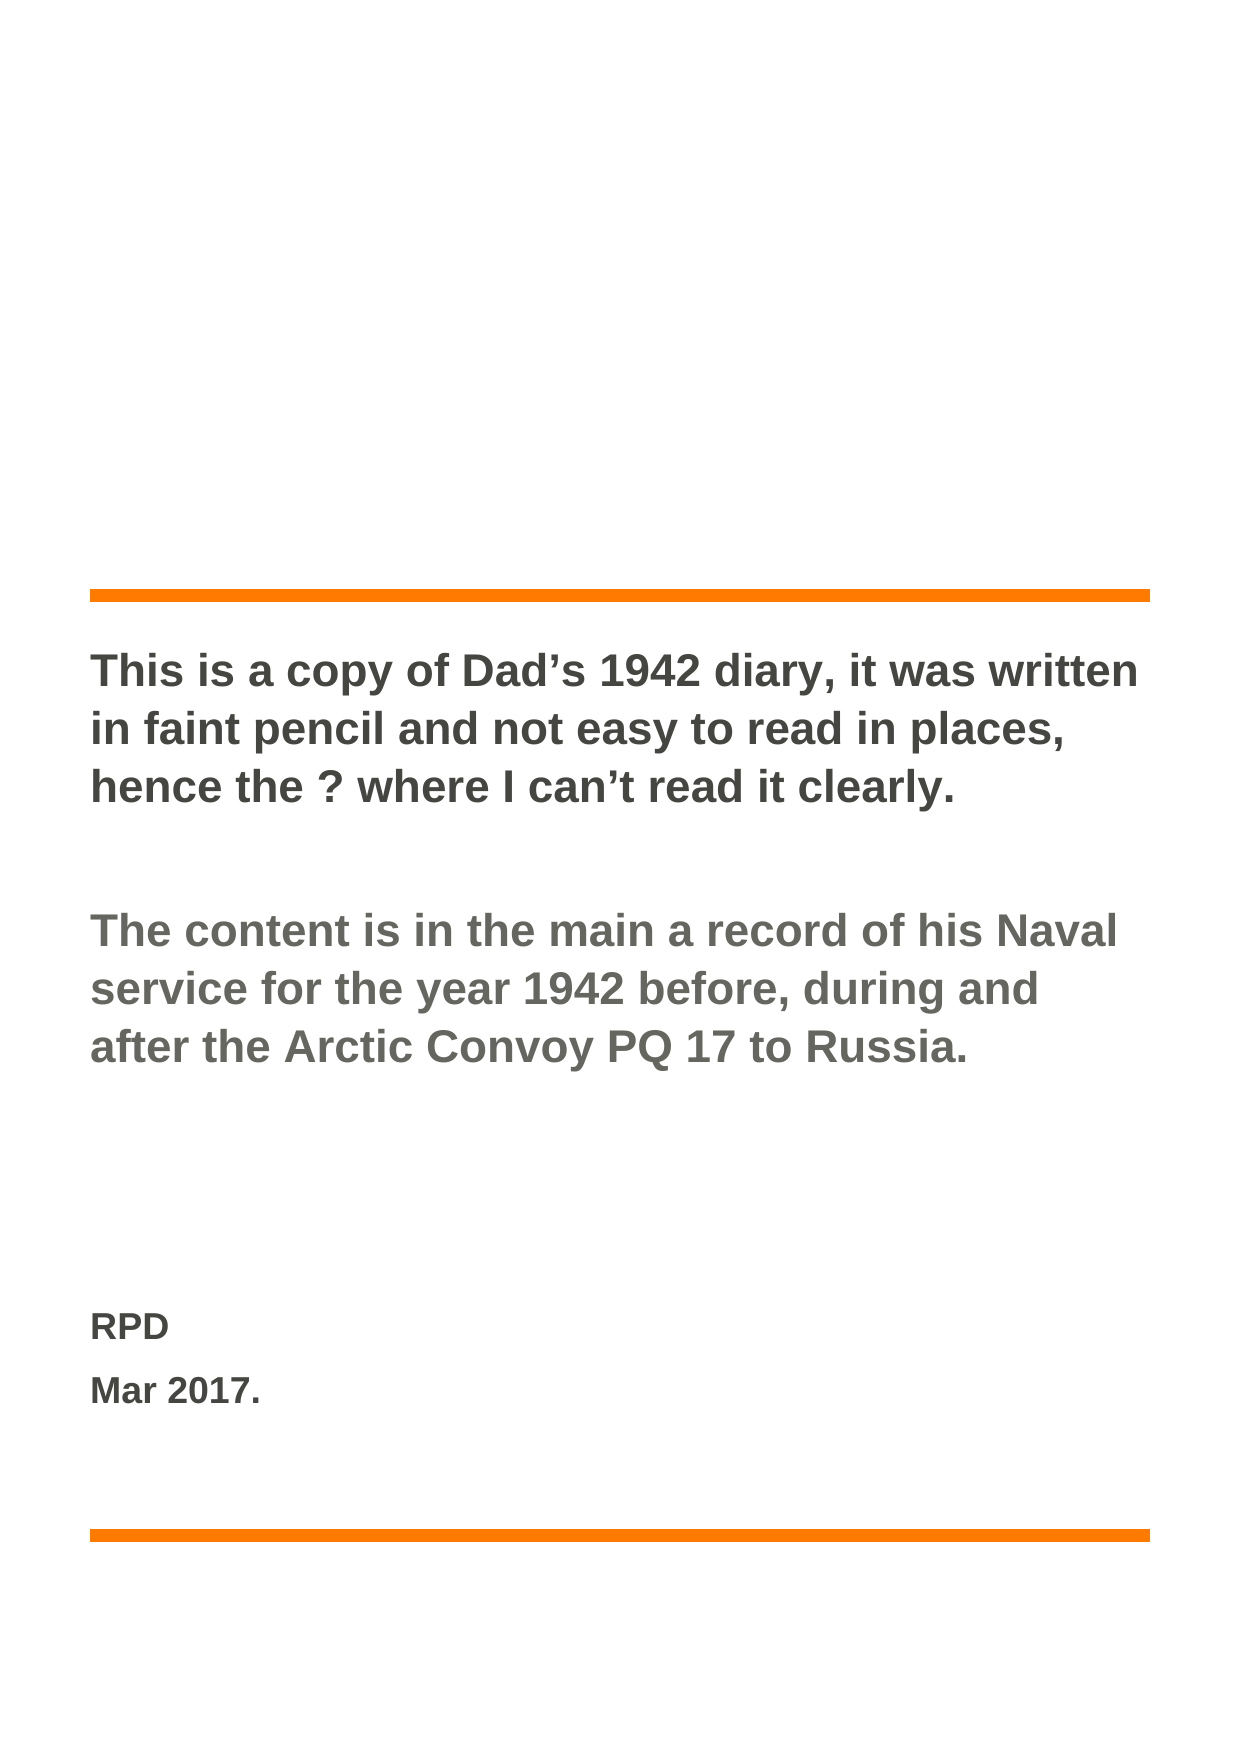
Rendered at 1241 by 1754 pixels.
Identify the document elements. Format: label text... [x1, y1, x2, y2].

subtitle RPD [90, 1304, 1150, 1347]
subtitle This is a copy of Dad’s 1942 diary, it was written in faint pencil and not easy to read in places, hence the ? where I can’t read it clearly. [90, 644, 1150, 812]
title Mar 2017. [90, 1368, 1150, 1411]
text The content is in the main a record of his Naval service for the year 1942 before, during and after the Arctic Convoy PQ 17 to Russia. [90, 903, 1150, 1072]
